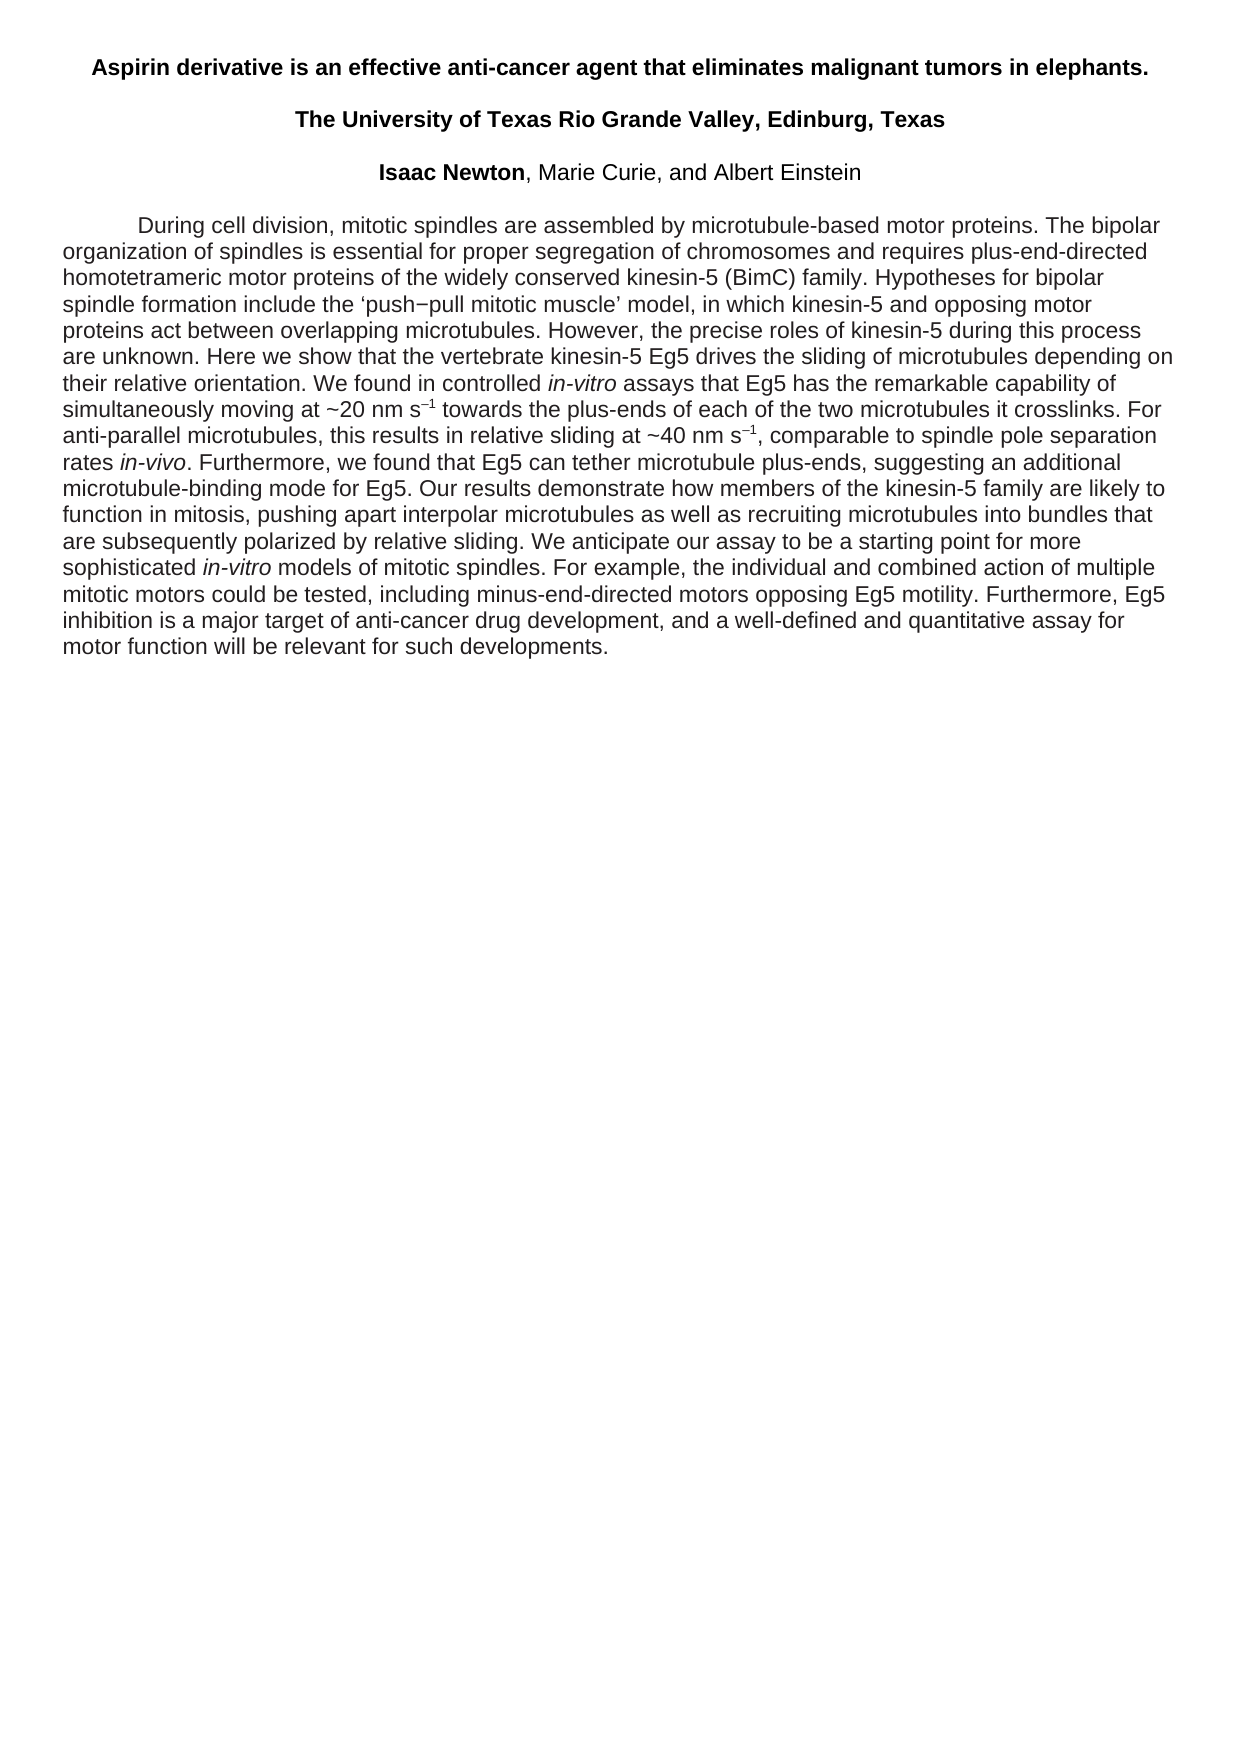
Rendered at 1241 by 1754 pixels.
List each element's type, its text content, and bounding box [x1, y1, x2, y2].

text Isaac Newton, Marie Curie, and Albert Einstein [62, 159, 1178, 185]
text During cell division, mitotic spindles are assembled by microtubule-based motor proteins. The bipolar organization of spindles is essential for proper segregation of chromosomes and requires plus-end-directed homotetrameric motor proteins of the widely conserved kinesin-5 (BimC) family. Hypotheses for bipolar spindle formation include the ‘push−pull mitotic muscle’ model, in which kinesin-5 and opposing motor proteins act between overlapping microtubules. However, the precise roles of kinesin-5 during this process are unknown. Here we show that the vertebrate kinesin-5 Eg5 drives the sliding of microtubules depending on their relative orientation. We found in controlled in-vitro assays that Eg5 has the remarkable capability of simultaneously moving at ~20 nm s–1 towards the plus-ends of each of the two microtubules it crosslinks. For anti-parallel microtubules, this results in relative sliding at ~40 nm s–1, comparable to spindle pole separation rates in-vivo. Furthermore, we found that Eg5 can tether microtubule plus-ends, suggesting an additional microtubule-binding mode for Eg5. Our results demonstrate how members of the kinesin-5 family are likely to function in mitosis, pushing apart interpolar microtubules as well as recruiting microtubules into bundles that are subsequently polarized by relative sliding. We anticipate our assay to be a starting point for more sophisticated in-vitro models of mitotic spindles. For example, the individual and combined action of multiple mitotic motors could be tested, including minus-end-directed motors opposing Eg5 motility. Furthermore, Eg5 inhibition is a major target of anti-cancer drug development, and a well-defined and quantitative assay for motor function will be relevant for such developments. [62, 212, 1178, 659]
text The University of Texas Rio Grande Valley, Edinburg, Texas [62, 106, 1178, 132]
text Aspirin derivative is an effective anti-cancer agent that eliminates malignant tumors in elephants. [62, 53, 1178, 80]
